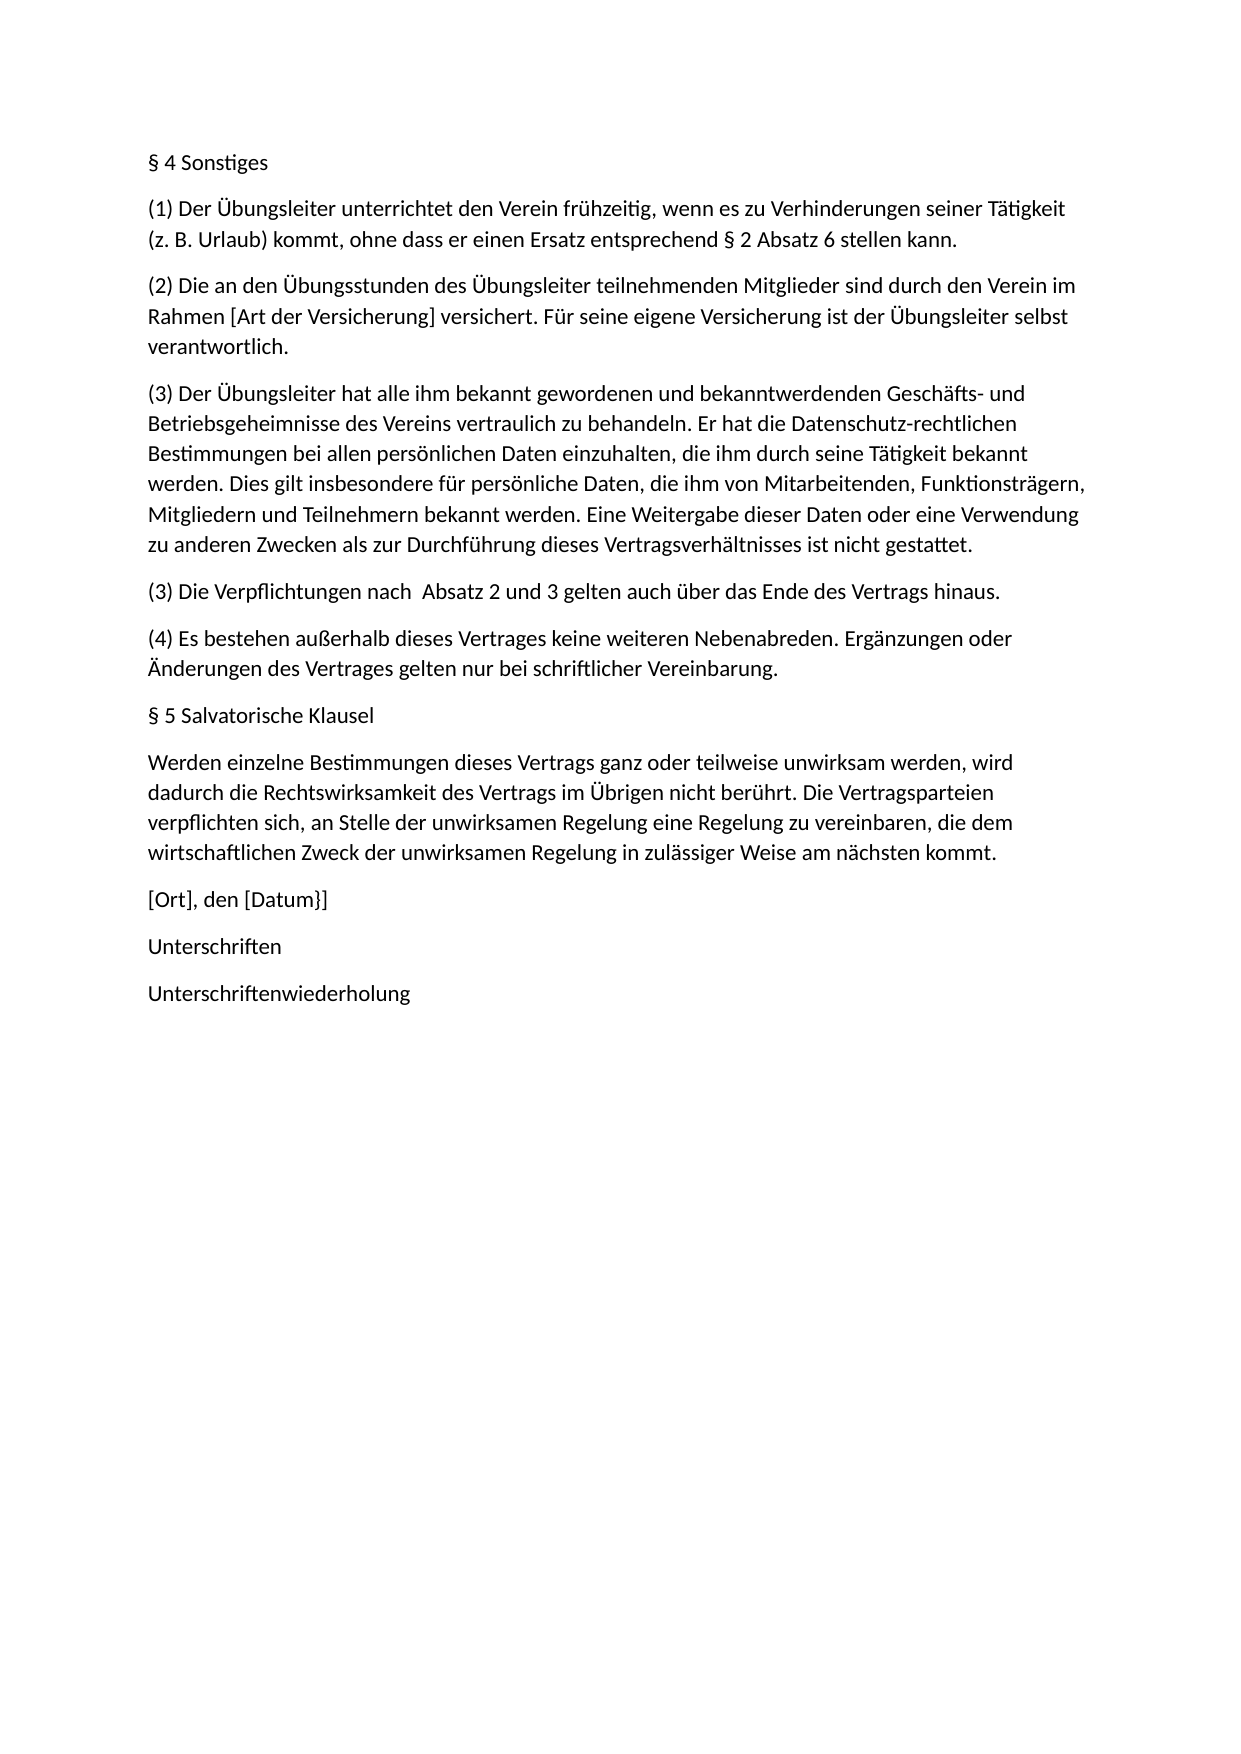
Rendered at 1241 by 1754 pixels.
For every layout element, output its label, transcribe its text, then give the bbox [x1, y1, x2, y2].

text (3) Die Verpflichtungen nach Absatz 2 und 3 gelten auch über das Ende des Vertrags hinaus. [148, 577, 1093, 605]
text § 4 Sonstiges [148, 148, 1093, 176]
text Werden einzelne Bestimmungen dieses Vertrags ganz oder teilweise unwirksam werden, wird dadurch die Rechtswirksamkeit des Vertrags im Übrigen nicht berührt. Die Vertragsparteien verpflichten sich, an Stelle der unwirksamen Regelung eine Regelung zu vereinbaren, die dem wirtschaftlichen Zweck der unwirksamen Regelung in zulässiger Weise am nächsten kommt. [148, 748, 1093, 866]
text Unterschriftenwiederholung [148, 979, 1093, 1007]
text (3) Der Übungsleiter hat alle ihm bekannt gewordenen und bekanntwerdenden Geschäfts- und Betriebsgeheimnisse des Vereins vertraulich zu behandeln. Er hat die Datenschutz-rechtlichen Bestimmungen bei allen persönlichen Daten einzuhalten, die ihm durch seine Tätigkeit bekannt werden. Dies gilt insbesondere für persönliche Daten, die ihm von Mitarbeitenden, Funktionsträgern, Mitgliedern und Teilnehmern bekannt werden. Eine Weitergabe dieser Daten oder eine Verwendung zu anderen Zwecken als zur Durchführung dieses Vertragsverhältnisses ist nicht gestattet. [148, 379, 1093, 558]
text (4) Es bestehen außerhalb dieses Vertrages keine weiteren Nebenabreden. Ergänzungen oder Änderungen des Vertrages gelten nur bei schriftlicher Vereinbarung. [148, 624, 1093, 682]
text § 5 Salvatorische Klausel [148, 701, 1093, 729]
text (2) Die an den Übungsstunden des Übungsleiter teilnehmenden Mitglieder sind durch den Verein im Rahmen [Art der Versicherung] versichert. Für seine eigene Versicherung ist der Übungsleiter selbst verantwortlich. [148, 272, 1093, 360]
text [Ort], den [Datum}] [148, 885, 1093, 913]
text Unterschriften [148, 932, 1093, 960]
text (1) Der Übungsleiter unterrichtet den Verein frühzeitig, wenn es zu Verhinderungen seiner Tätigkeit (z. B. Urlaub) kommt, ohne dass er einen Ersatz entsprechend § 2 Absatz 6 stellen kann. [148, 194, 1093, 253]
